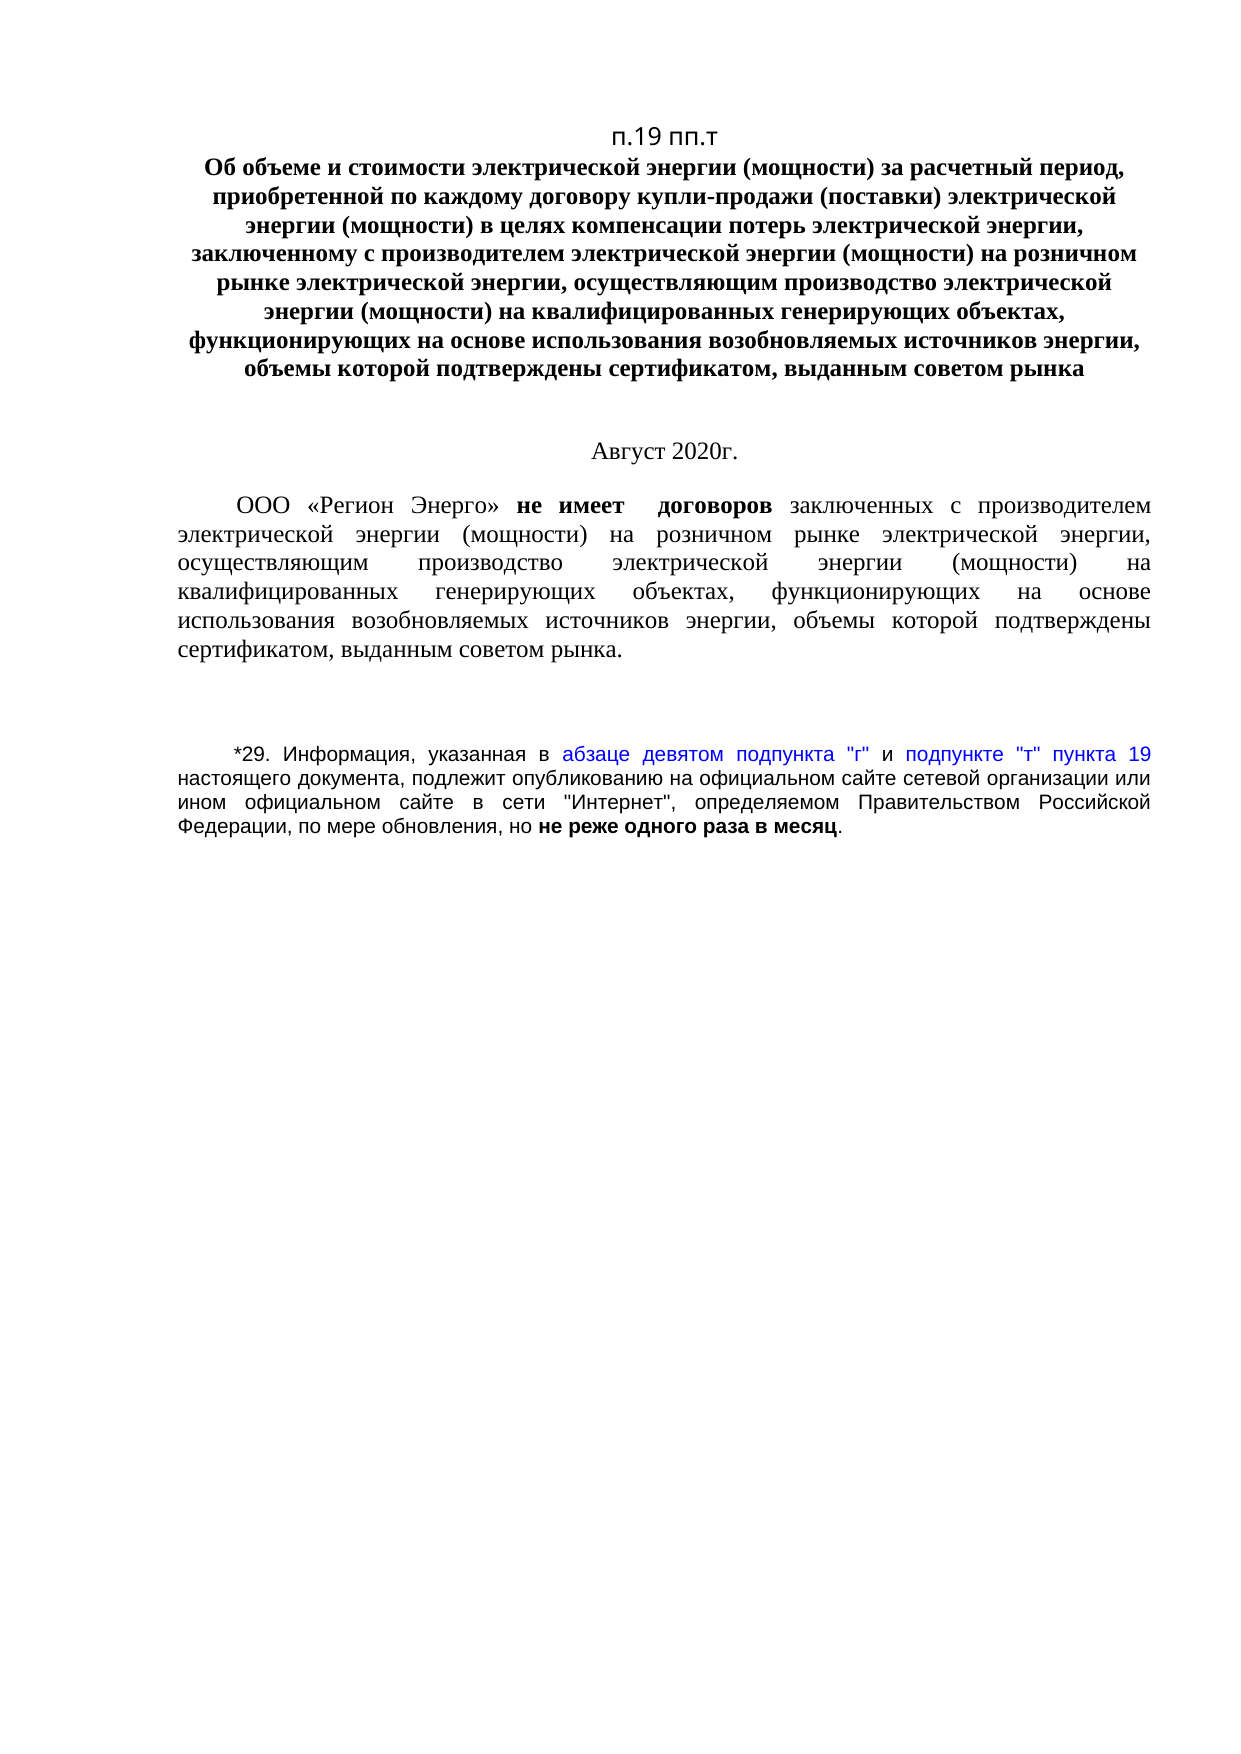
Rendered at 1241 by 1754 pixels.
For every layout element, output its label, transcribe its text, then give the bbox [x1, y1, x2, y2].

text п.19 пп.т [177, 118, 1152, 152]
text ООО «Регион Энерго» не имеет договоров заключенных с производителем электрической энергии (мощности) на розничном рынке электрической энергии, осуществляющим производство электрической энергии (мощности) на квалифицированных генерирующих объектах, функционирующих на основе использования возобновляемых источников энергии, объемы которой подтверждены сертификатом, выданным советом рынка. [177, 490, 1152, 662]
text *29. Информация, указанная в абзаце девятом подпункта "г" и подпункте "т" пункта 19 настоящего документа, подлежит опубликованию на официальном сайте сетевой организации или ином официальном сайте в сети "Интернет", определяемом Правительством Российской Федерации, по мере обновления, но не реже одного раза в месяц. [177, 742, 1152, 837]
text Август 2020г. [177, 436, 1152, 465]
text Об объеме и стоимости электрической энергии (мощности) за расчетный период, приобретенной по каждому договору купли-продажи (поставки) электрической энергии (мощности) в целях компенсации потерь электрической энергии, заключенному с производителем электрической энергии (мощности) на розничном рынке электрической энергии, осуществляющим производство электрической энергии (мощности) на квалифицированных генерирующих объектах, функционирующих на основе использования возобновляемых источников энергии, объемы которой подтверждены сертификатом, выданным советом рынка [177, 152, 1152, 382]
